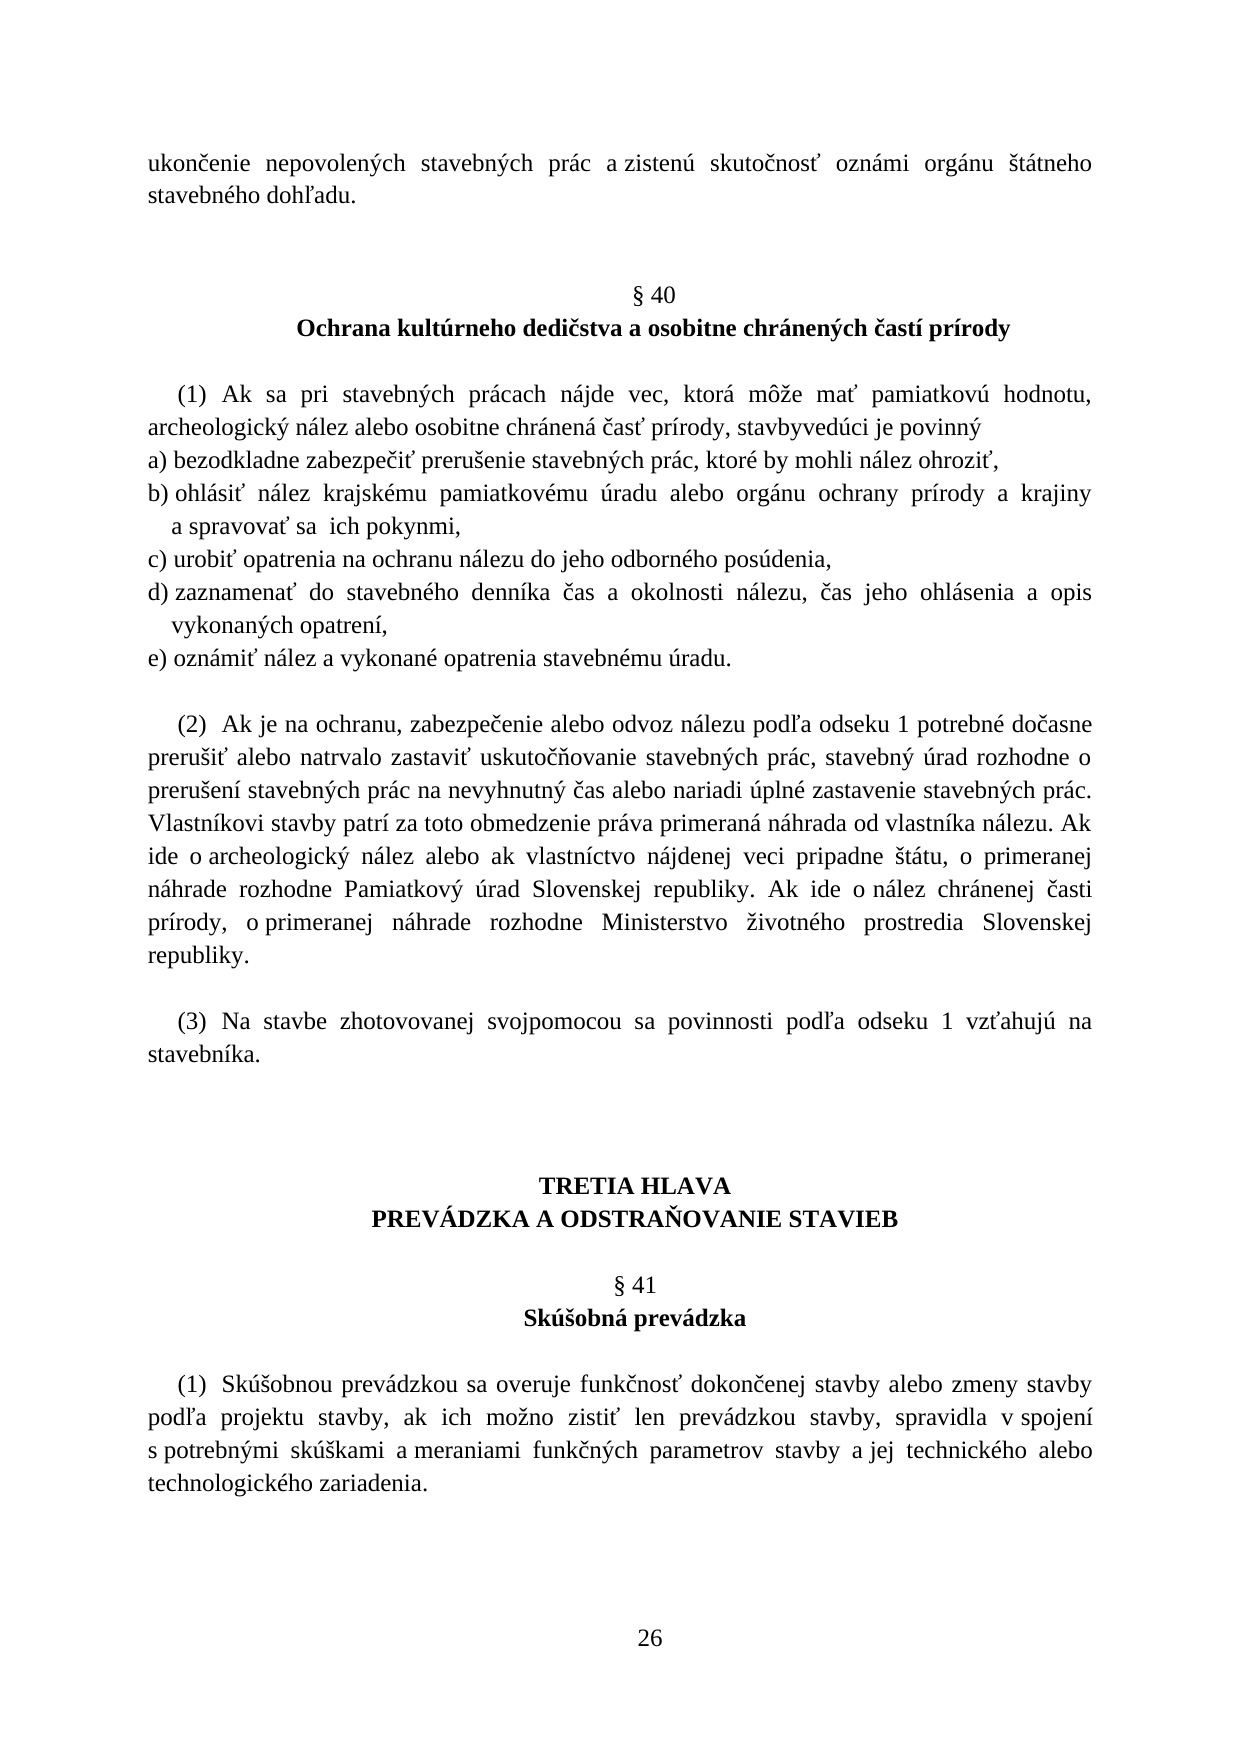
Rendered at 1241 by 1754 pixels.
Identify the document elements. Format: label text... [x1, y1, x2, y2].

text PREVÁDZKA A ODSTRAŇOVANIE STAVIEB [177, 1204, 1092, 1233]
list ohlásiť nález krajskému pamiatkovému úradu alebo orgánu ochrany prírody a krajiny a spravovať sa ich pokynmi, [148, 478, 1093, 539]
list oznámiť nález a vykonané opatrenia stavebnému úradu. [148, 643, 1093, 672]
list Skúšobnou prevádzkou sa overuje funkčnosť dokončenej stavby alebo zmeny stavby podľa projektu stavby, ak ich možno zistiť len prevádzkou stavby, spravidla v spojení s potrebnými skúškami a meraniami funkčných parametrov stavby a jej technického alebo technologického zariadenia. [148, 1369, 1093, 1497]
text Ochrana kultúrneho dedičstva a osobitne chránených častí prírody [177, 313, 1092, 341]
text § 41 [177, 1270, 1092, 1299]
text Skúšobná prevádzka [177, 1303, 1092, 1332]
list Ak je na ochranu, zabezpečenie alebo odvoz nálezu podľa odseku 1 potrebné dočasne prerušiť alebo natrvalo zastaviť uskutočňovanie stavebných prác, stavebný úrad rozhodne o prerušení stavebných prác na nevyhnutný čas alebo nariadi úplné zastavenie stavebných prác. Vlastníkovi stavby patrí za toto obmedzenie práva primeraná náhrada od vlastníka nálezu. Ak ide o archeologický nález alebo ak vlastníctvo nájdenej veci pripadne štátu, o primeranej náhrade rozhodne Pamiatkový úrad Slovenskej republiky. Ak ide o nález chránenej časti prírody, o primeranej náhrade rozhodne Ministerstvo životného prostredia Slovenskej republiky. [148, 709, 1093, 969]
list Ak sa pri stavebných prácach nájde vec, ktorá môže mať pamiatkovú hodnotu, archeologický nález alebo osobitne chránená časť prírody, stavbyvedúci je povinný [148, 379, 1093, 441]
text § 40 [177, 280, 1092, 308]
text TRETIA HLAVA [177, 1171, 1092, 1200]
list zaznamenať do stavebného denníka čas a okolnosti nálezu, čas jeho ohlásenia a opis vykonaných opatrení, [148, 577, 1093, 639]
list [148, 148, 1093, 209]
list Na stavbe zhotovovanej svojpomocou sa povinnosti podľa odseku 1 vzťahujú na stavebníka. [148, 1006, 1093, 1068]
list bezodkladne zabezpečiť prerušenie stavebných prác, ktoré by mohli nález ohroziť, [148, 445, 1093, 473]
list urobiť opatrenia na ochranu nálezu do jeho odborného posúdenia, [148, 544, 1093, 573]
